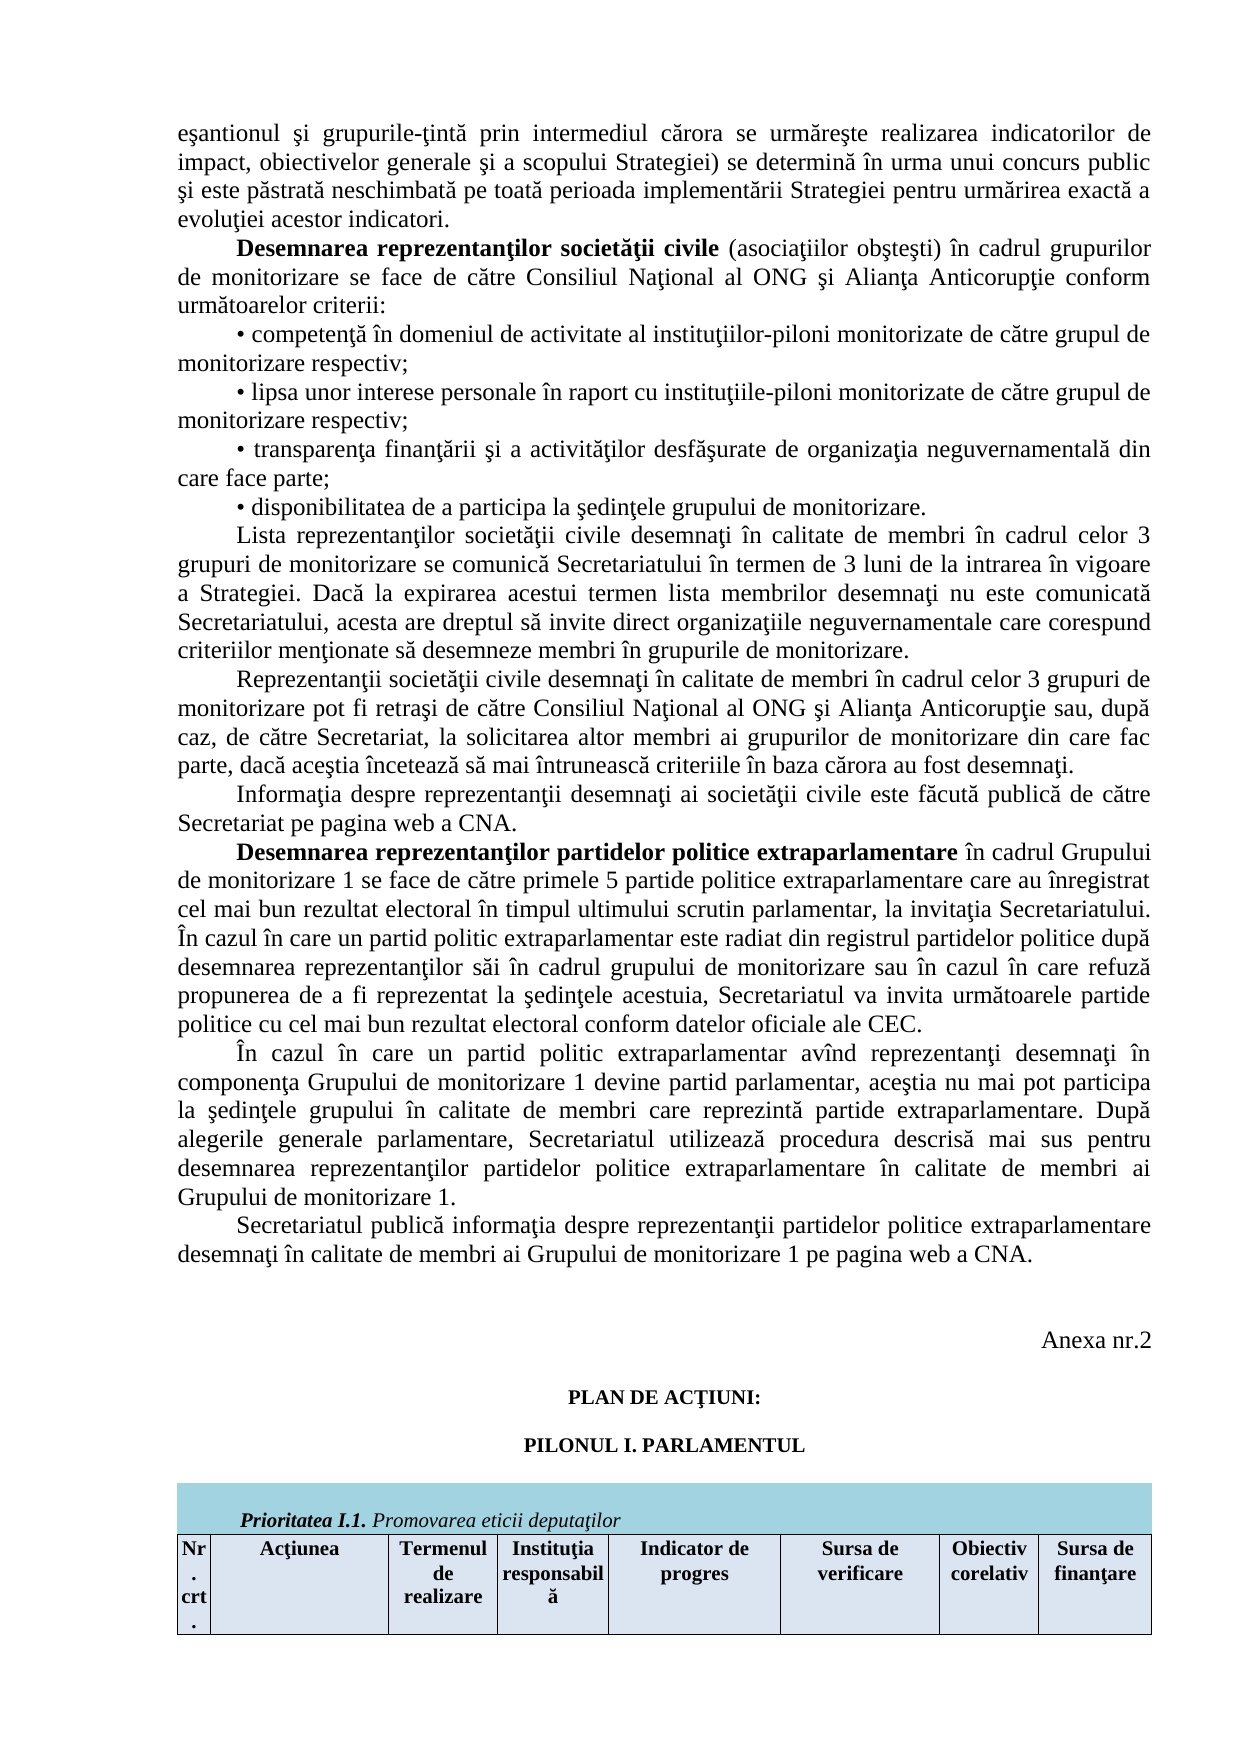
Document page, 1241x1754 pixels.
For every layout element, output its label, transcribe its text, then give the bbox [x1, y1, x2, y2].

table_cell Instituţia responsabilă [498, 1535, 608, 1634]
table_cell Acţiunea [211, 1535, 388, 1634]
text În cazul în care un partid politic extraparlamentar avînd reprezentanţi desemnaţi în componenţa Grupului de monitorizare 1 devine partid parlamentar, aceştia nu mai pot participa la şedinţele grupului în calitate de membri care reprezintă partide extraparlamentare. După alegerile generale parlamentare, Secretariatul utilizează procedura descrisă mai sus pentru desemnarea reprezentanţilor partidelor politice extraparlamentare în calitate de membri ai Grupului de monitorizare 1. [177, 1038, 1152, 1211]
table_cell Prioritatea I.1. Promovarea eticii deputaţilor [177, 1483, 1152, 1534]
table_cell Obiectiv corelativ [940, 1535, 1038, 1634]
table_cell Sursa de finanţare [1039, 1535, 1151, 1634]
text Desemnarea reprezentanţilor partidelor politice extraparlamentare în cadrul Grupului de monitorizare 1 se face de către primele 5 partide politice extraparlamentare care au înregistrat cel mai bun rezultat electoral în timpul ultimului scrutin parlamentar, la invitaţia Secretariatului. În cazul în care un partid politic extraparlamentar este radiat din registrul partidelor politice după desemnarea reprezentanţilor săi în cadrul grupului de monitorizare sau în cazul în care refuză propunerea de a fi reprezentat la şedinţele acestuia, Secretariatul va invita următoarele partide politice cu cel mai bun rezultat electoral conform datelor oficiale ale CEC. [177, 837, 1152, 1038]
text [177, 118, 1152, 233]
text • disponibilitatea de a participa la şedinţele grupului de monitorizare. [177, 492, 1152, 521]
text Anexa nr.2 [177, 1326, 1152, 1354]
text Reprezentanţii societăţii civile desemnaţi în calitate de membri în cadrul celor 3 grupuri de monitorizare pot fi retraşi de către Consiliul Naţional al ONG şi Alianţa Anticorupţie sau, după caz, de către Secretariat, la solicitarea altor membri ai grupurilor de monitorizare din care fac parte, dacă aceştia încetează să mai întrunească criteriile în baza cărora au fost desemnaţi. [177, 664, 1152, 779]
table_header PLAN DE ACŢIUNI: PILONUL I. PARLAMENTUL [177, 1383, 1152, 1482]
table_cell Indicator de progres [609, 1535, 780, 1634]
text Lista reprezentanţilor societăţii civile desemnaţi în calitate de membri în cadrul celor 3 grupuri de monitorizare se comunică Secretariatului în termen de 3 luni de la intrarea în vigoare a Strategiei. Dacă la expirarea acestui termen lista membrilor desemnaţi nu este comunicată Secretariatului, acesta are dreptul să invite direct organizaţiile neguvernamentale care corespund criteriilor menţionate să desemneze membri în grupurile de monitorizare. [177, 521, 1152, 664]
table_cell Termenul de realizare [389, 1535, 497, 1634]
text • competenţă în domeniul de activitate al instituţiilor-piloni monitorizate de către grupul de monitorizare respectiv; [177, 319, 1152, 377]
text Desemnarea reprezentanţilor societăţii civile (asociaţiilor obşteşti) în cadrul grupurilor de monitorizare se face de către Consiliul Naţional al ONG şi Alianţa Anticorupţie conform următoarelor criterii: [177, 233, 1152, 319]
table_cell Sursa de verificare [781, 1535, 939, 1634]
text Secretariatul publică informaţia despre reprezentanţii partidelor politice extraparlamentare desemnaţi în calitate de membri ai Grupului de monitorizare 1 pe pagina web a CNA. [177, 1211, 1152, 1268]
text • lipsa unor interese personale în raport cu instituţiile-piloni monitorizate de către grupul de monitorizare respectiv; [177, 377, 1152, 434]
text Informaţia despre reprezentanţii desemnaţi ai societăţii civile este făcută publică de către Secretariat pe pagina web a CNA. [177, 779, 1152, 837]
text • transparenţa finanţării şi a activităţilor desfăşurate de organizaţia neguvernamentală din care face parte; [177, 434, 1152, 492]
table_cell Nr. crt. [178, 1535, 210, 1634]
